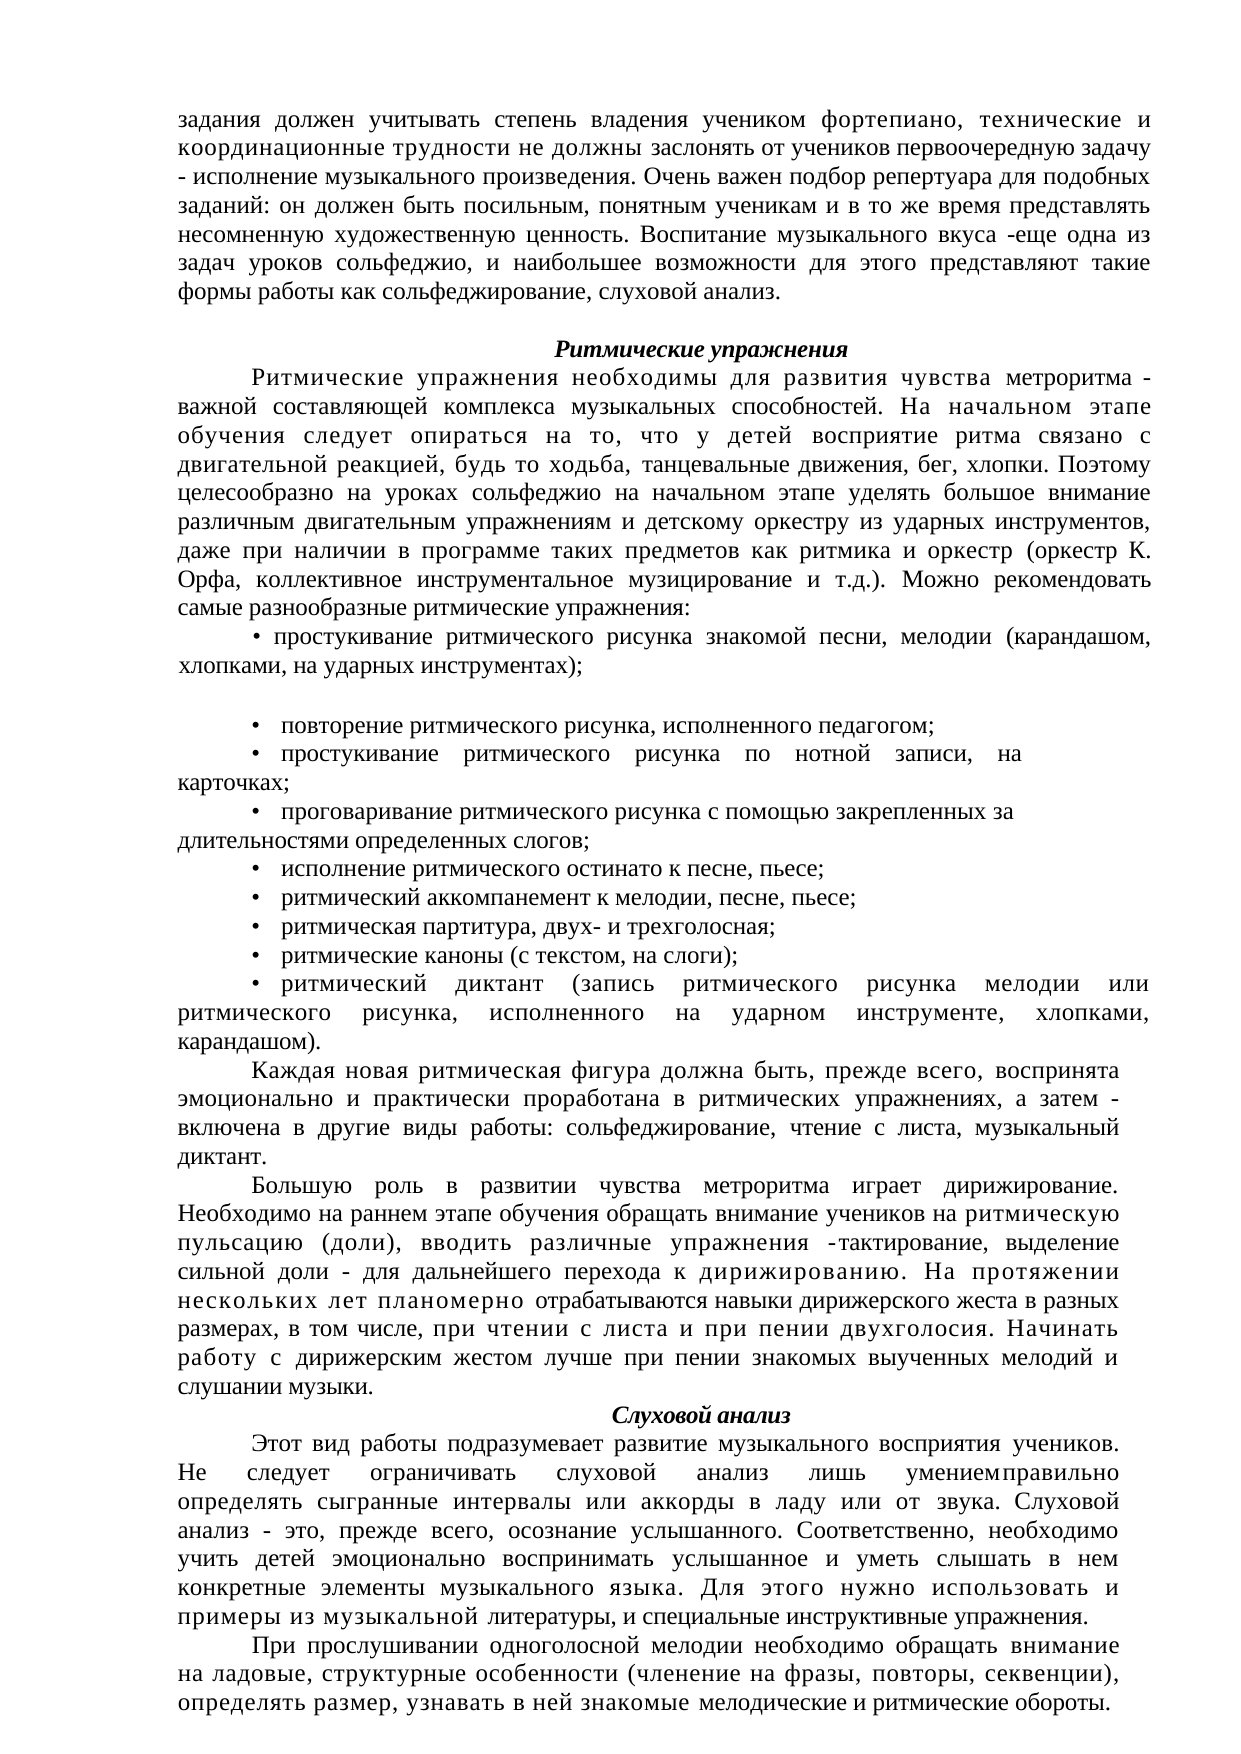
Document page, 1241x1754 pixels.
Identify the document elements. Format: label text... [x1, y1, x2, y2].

list ритмический диктант (запись ритмического рисунка мелодии или ритмического рисунка, исполненного на ударном инструменте, хлопками, карандашом). [177, 968, 1151, 1055]
text • простукивание ритмического рисунка знакомой песни, мелодии (карандашом, хлопками, на ударных инструментах); [178, 621, 1151, 679]
list ритмические каноны (с текстом, на слоги); [177, 940, 1151, 968]
list ритмическая партитура, двух- и трехголосная; [177, 911, 1151, 940]
text Ритмические упражнения [177, 334, 1151, 362]
text Этот вид работы подразумевает развитие музыкального восприятия учеников. Не следует ограничивать слуховой анализ лишь умениемправильно определять сыгранные интервалы или аккорды в ладу или от звука. Слуховой анализ - это, прежде всего, осознание услышанного. Соответственно, необходимо учить детей эмоционально воспринимать услышанное и уметь слышать в нем конкретные элементы музыкального языка. Для этого нужно использовать и примеры из музыкальной литературы, и специальные инструктивные упражнения. [177, 1428, 1119, 1630]
text При прослушивании одноголосной мелодии необходимо обращать внимание на ладовые, структурные особенности (членение на фразы, повторы, секвенции), определять размер, узнавать в ней знакомые мелодические и ритмические обороты. [178, 1630, 1119, 1716]
text Большую роль в развитии чувства метроритма играет дирижирование. Необходимо на раннем этапе обучения обращать внимание учеников на ритмическую пульсацию (доли), вводить различные упражнения -тактирование, выделение сильной доли - для дальнейшего перехода к дирижированию. На протяжении нескольких лет планомерно отрабатываются навыки дирижерского жеста в разных размерах, в том числе, при чтении с листа и при пении двухголосия. Начинать работу с дирижерским жестом лучше при пении знакомых выученных мелодий и слушании музыки. [177, 1170, 1119, 1400]
list ритмический аккомпанемент к мелодии, песне, пьесе; [177, 882, 1151, 911]
text Ритмические упражнения необходимы для развития чувства метроритма - важной составляющей комплекса музыкальных способностей. На начальном этапе обучения следует опираться на то, что у детей восприятие ритма связано с двигательной реакцией, будь то ходьба, танцевальные движения, бег, хлопки. Поэтому целесообразно на уроках сольфеджио на начальном этапе уделять большое внимание различным двигательным упражнениям и детскому оркестру из ударных инструментов, даже при наличии в программе таких предметов как ритмика и оркестр (оркестр К. Орфа, коллективное инструментальное музицирование и т.д.). Можно рекомендовать самые разнообразные ритмические упражнения: [177, 362, 1151, 621]
list проговаривание ритмического рисунка с помощью закрепленных за длительностями определенных слогов; [177, 796, 1151, 853]
text Слуховой анализ [177, 1400, 1151, 1428]
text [178, 104, 1151, 305]
text Каждая новая ритмическая фигура должна быть, прежде всего, воспринята эмоционально и практически проработана в ритмических упражнениях, а затем - включена в другие виды работы: сольфеджирование, чтение с листа, музыкальный диктант. [177, 1055, 1119, 1170]
list повторение ритмического рисунка, исполненного педагогом; [177, 710, 1151, 738]
list простукивание ритмического рисунка по нотной записи, на карточках; [177, 738, 1151, 796]
list исполнение ритмического остинато к песне, пьесе; [177, 853, 1151, 882]
